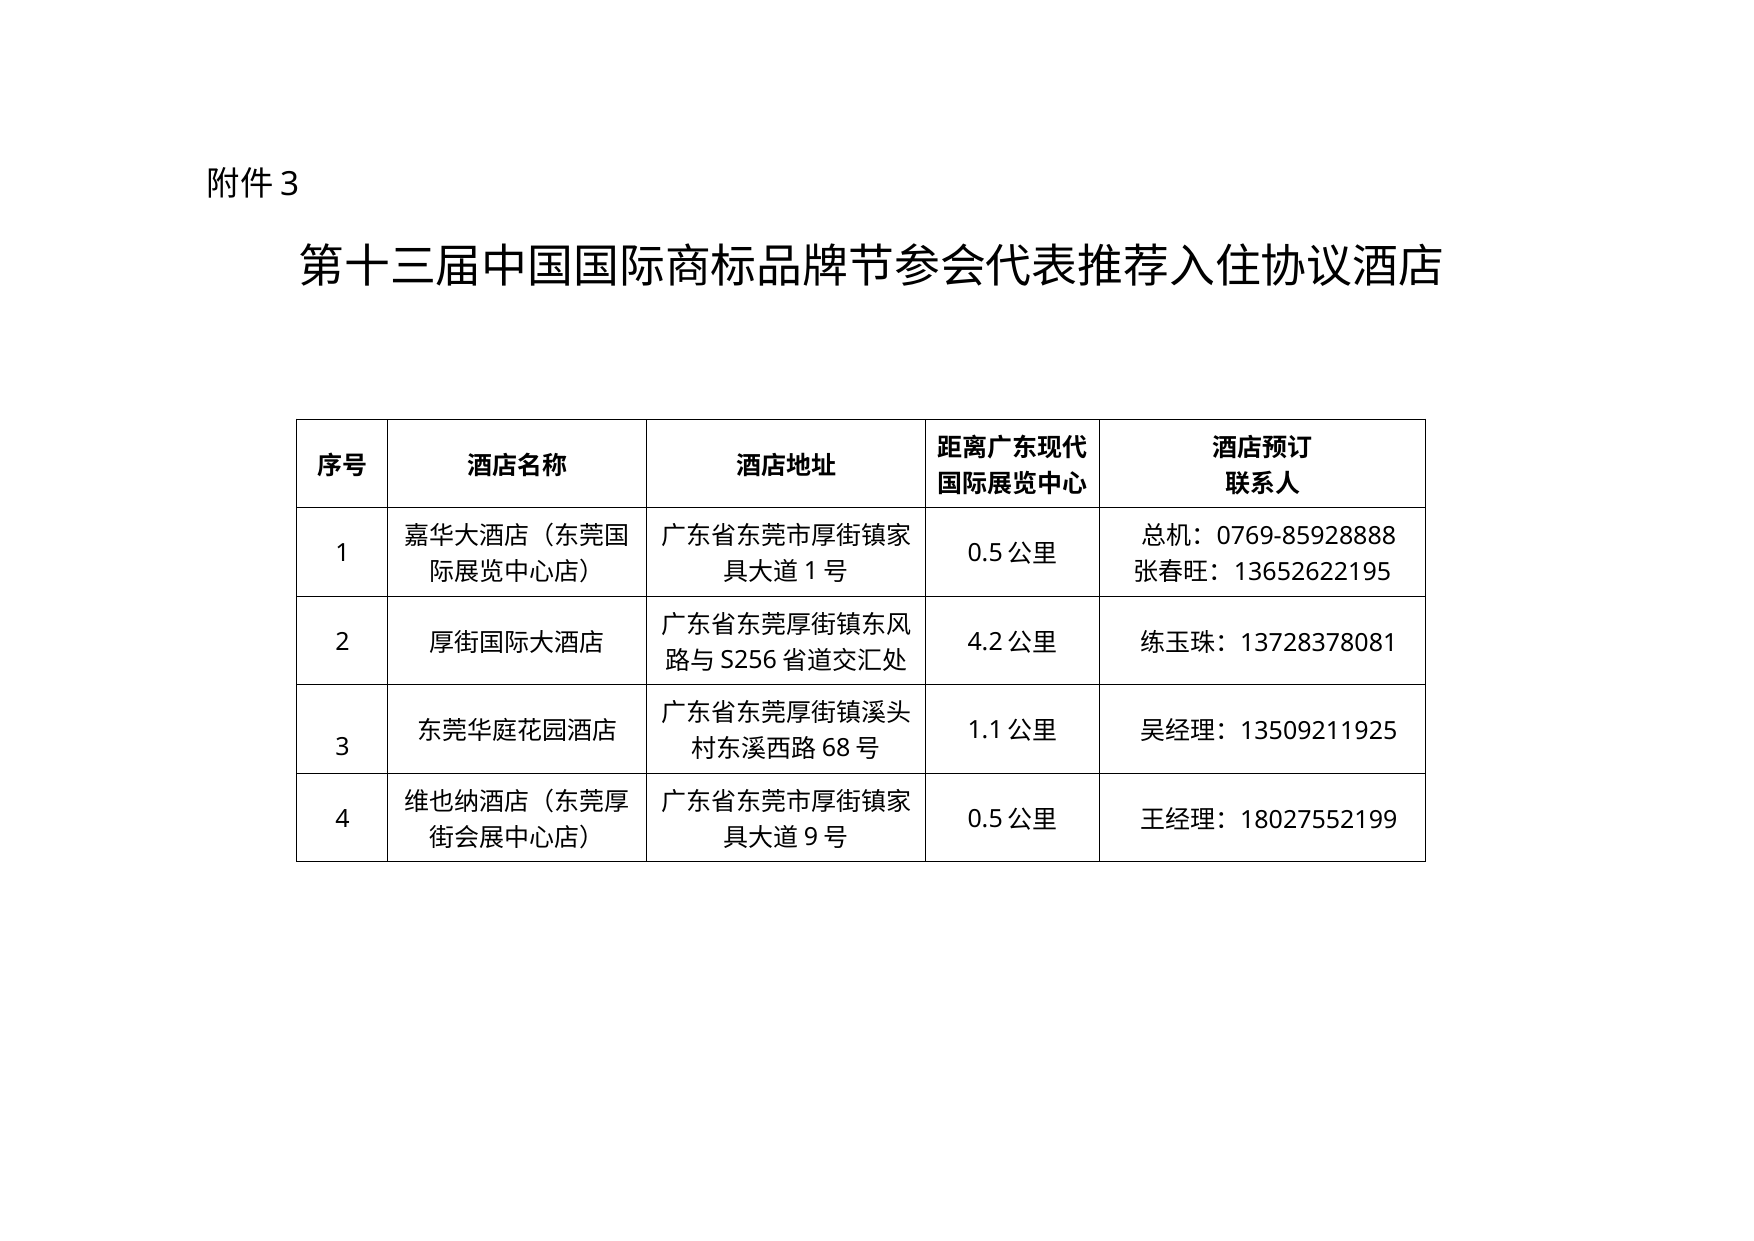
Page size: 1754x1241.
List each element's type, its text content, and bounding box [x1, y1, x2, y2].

table_header 序号 [297, 420, 387, 507]
table_header 酒店预订 联系人 [1100, 420, 1425, 507]
table_cell 2 [297, 597, 387, 684]
text 第十三届中国国际商标品牌节参会代表推荐入住协议酒店 [207, 214, 1535, 311]
table_cell 4 [297, 774, 387, 861]
table_cell 0.5公里 [926, 508, 1099, 596]
table_cell 王经理：18027552199 [1100, 774, 1425, 861]
table_header 距离广东现代国际展览中心 [926, 420, 1099, 507]
table_cell 嘉华大酒店（东莞国际展览中心店） [388, 508, 646, 596]
table_cell 东莞华庭花园酒店 [388, 685, 646, 773]
table_cell 4.2公里 [926, 597, 1099, 684]
table_cell 广东省东莞厚街镇溪头村东溪西路68号 [647, 685, 925, 773]
table_cell 练玉珠：13728378081 [1100, 597, 1425, 684]
table_cell 0.5公里 [926, 774, 1099, 861]
table_cell 总机：0769-85928888 张春旺：13652622195 [1100, 508, 1425, 596]
table_cell 1 [297, 508, 387, 596]
table_header 酒店地址 [647, 420, 925, 507]
table_header 酒店名称 [388, 420, 646, 507]
table_cell 维也纳酒店（东莞厚街会展中心店） [388, 774, 646, 861]
table_cell 广东省东莞市厚街镇家具大道1号 [647, 508, 925, 596]
table_cell 广东省东莞市厚街镇家具大道9号 [647, 774, 925, 861]
table_cell 广东省东莞厚街镇东风路与S256省道交汇处 [647, 597, 925, 684]
table_cell 3 [297, 685, 387, 773]
table_cell 1.1公里 [926, 685, 1099, 773]
table_cell 厚街国际大酒店 [388, 597, 646, 684]
table_cell 吴经理：13509211925 [1100, 685, 1425, 773]
text 附件3 [207, 149, 1535, 214]
